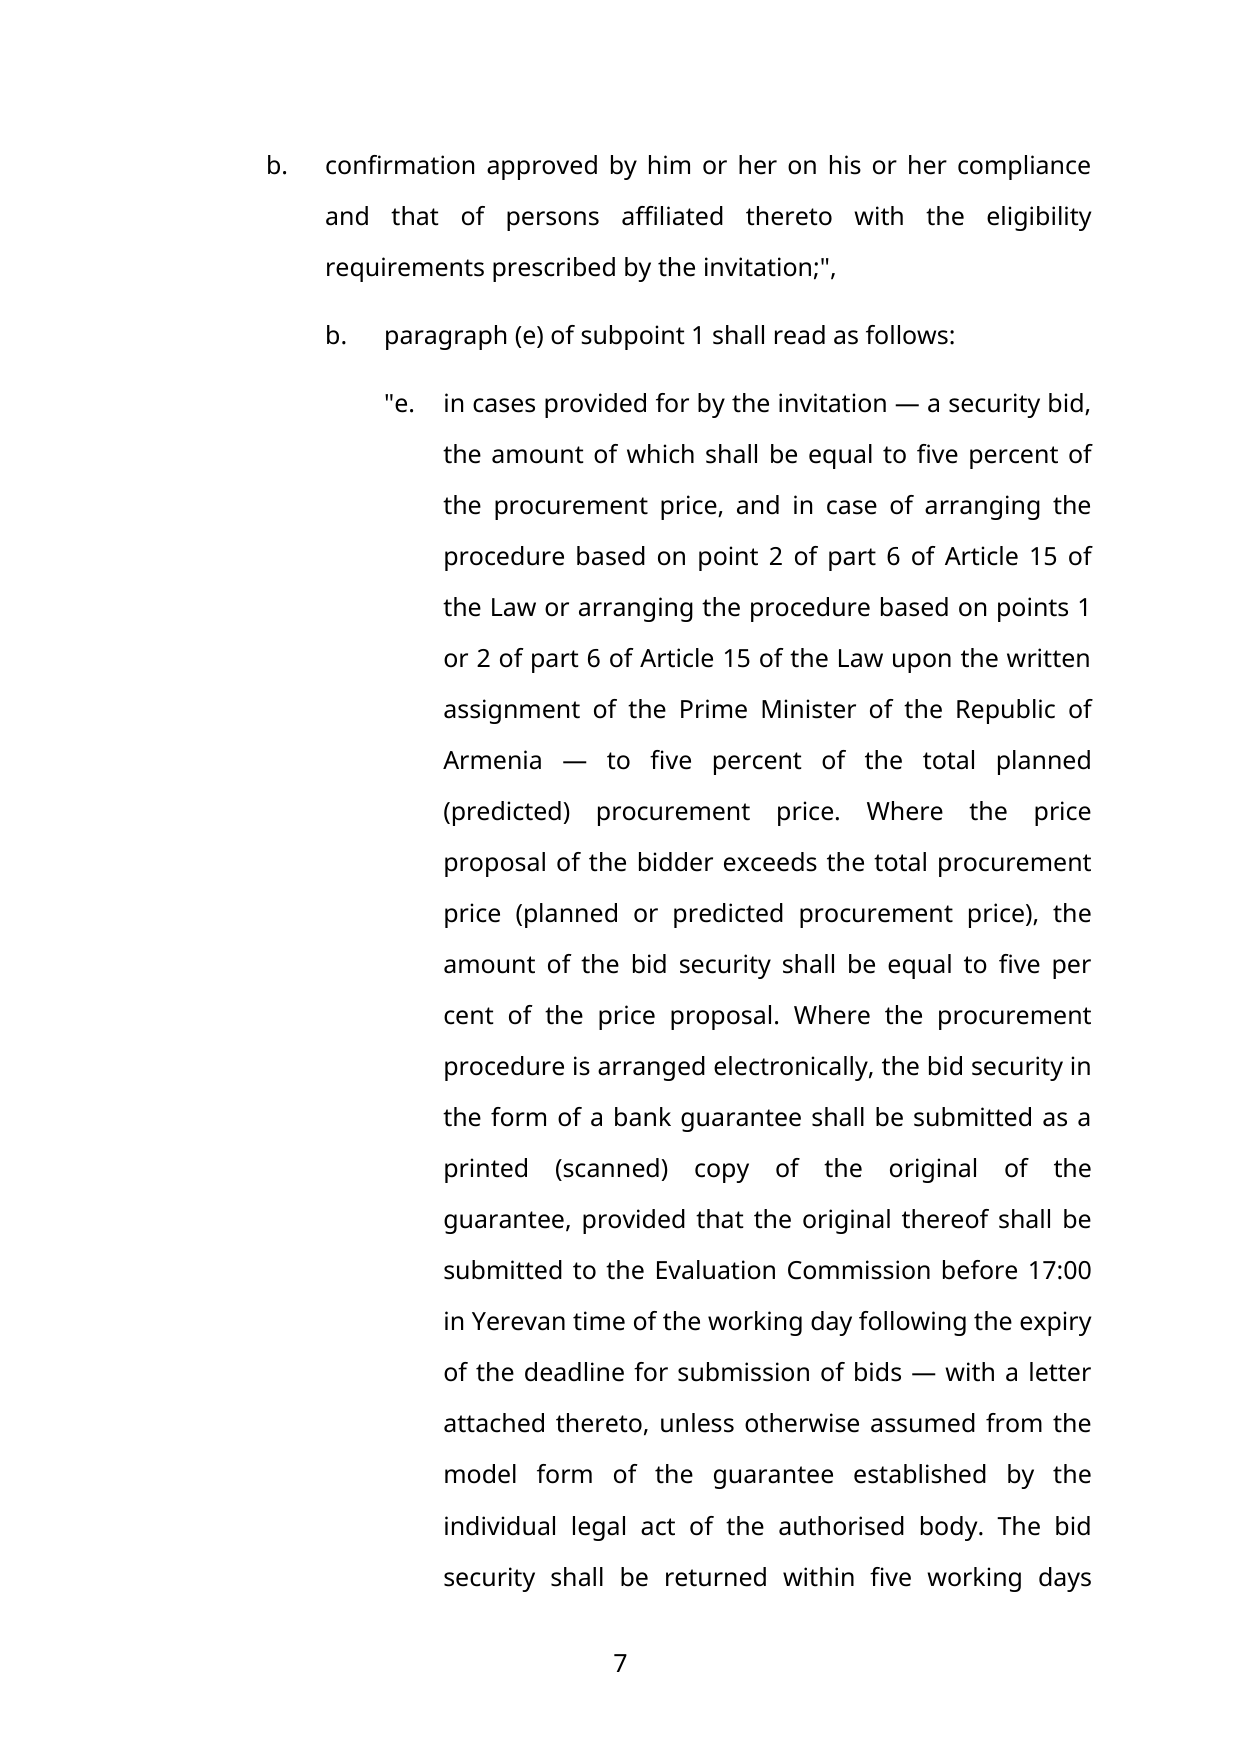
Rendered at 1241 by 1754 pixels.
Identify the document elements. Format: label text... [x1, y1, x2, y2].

text b. confirmation approved by him or her on his or her compliance and that of persons affiliated thereto with the eligibility requirements prescribed by the invitation;", [266, 148, 1092, 284]
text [384, 385, 1092, 1593]
text b. paragraph (e) of subpoint 1 shall read as follows: [325, 317, 1092, 352]
